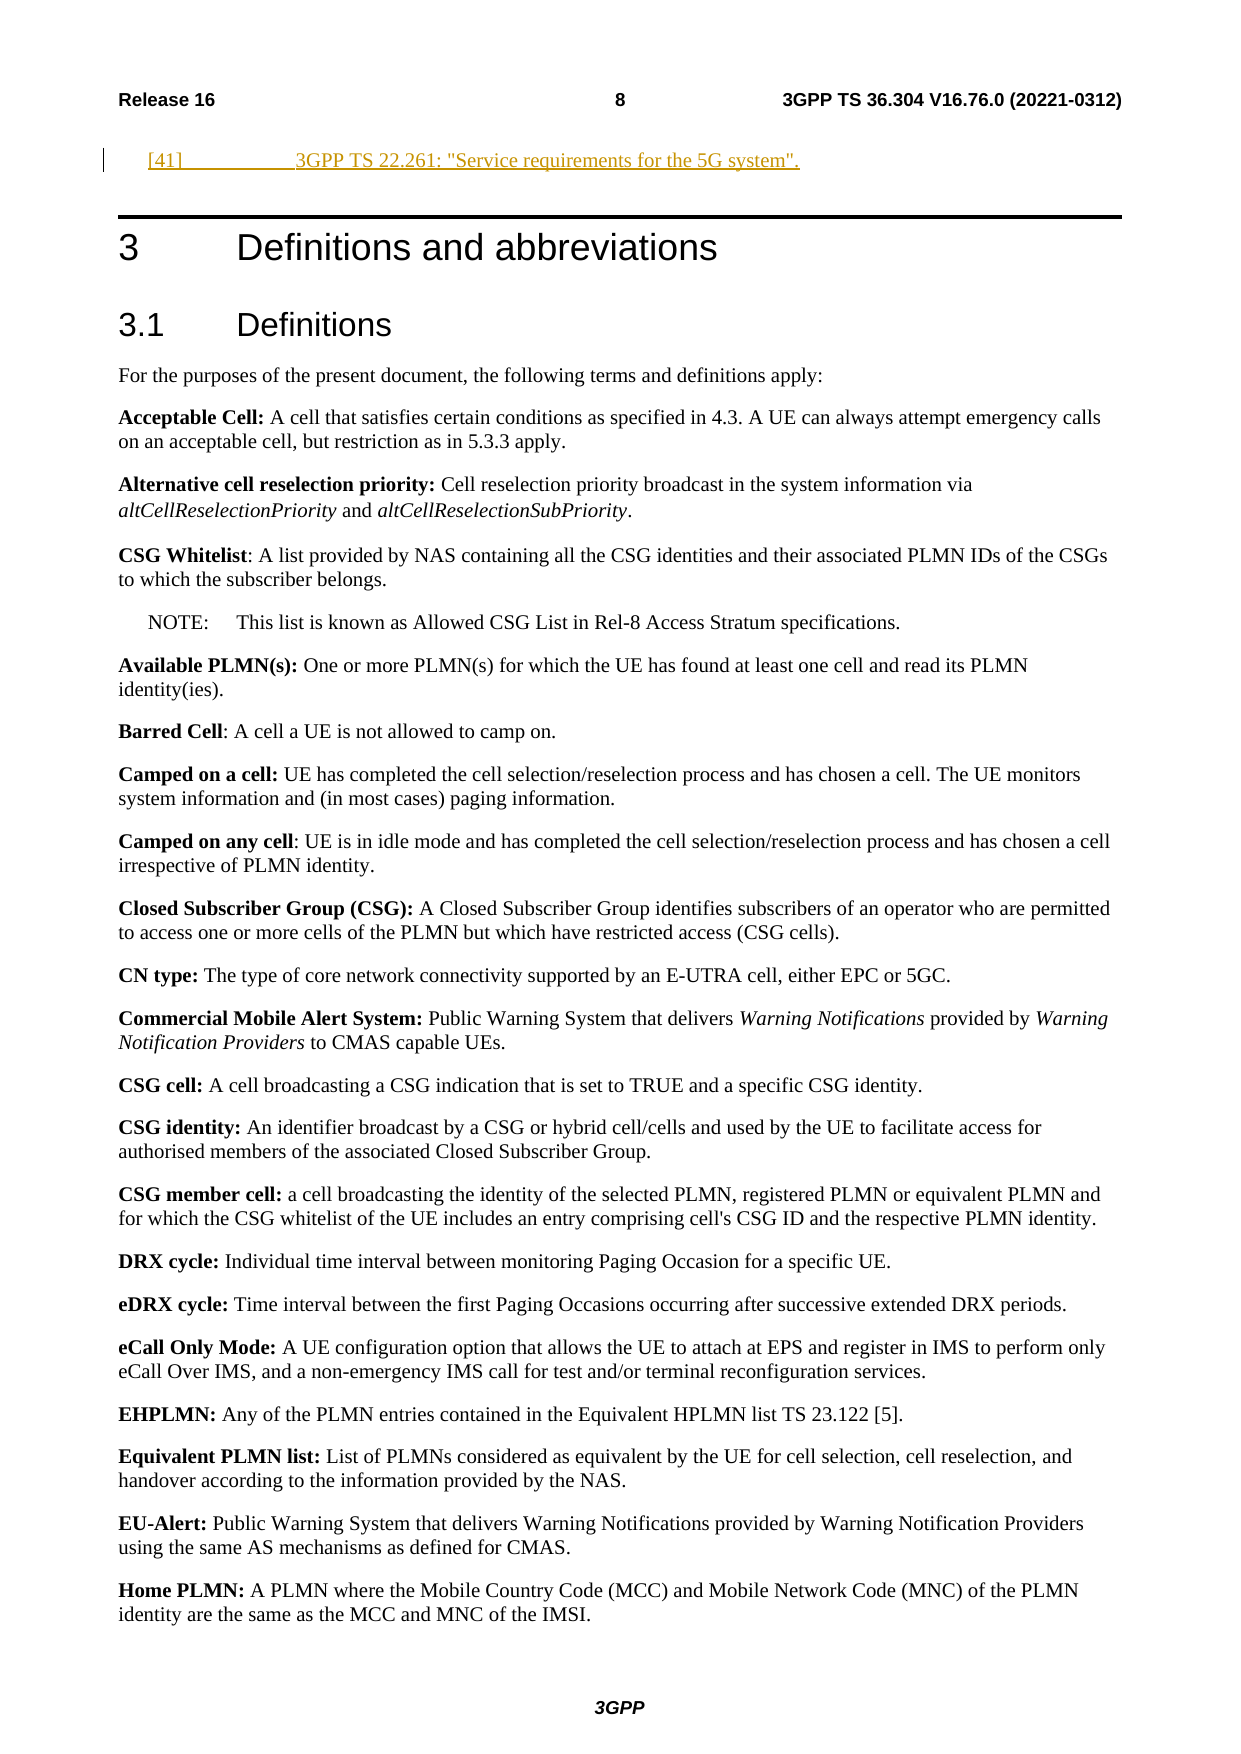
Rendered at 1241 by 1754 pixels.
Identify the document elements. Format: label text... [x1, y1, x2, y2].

text cell: A cell broadcasting a CSG indication that is set to TRUE and a specific identity. [118, 1072, 1122, 1097]
text CSG Whitelist: A list provided by NAS containing all the CSG identities and their associated PLMN IDs of the CSGs to which the subscriber belongs. [118, 543, 1122, 591]
text EHPLMN: Any of the PLMN entries contained in the Equivalent HPLMN list TS 23.122 [5]. [118, 1402, 1122, 1426]
text Camped on a cell: UE has completed the cell selection/reselection process and has chosen a cell. The UE monitors system information and (in most cases) paging information. [118, 762, 1122, 810]
text eDRX cycle: Time interval between the first Paging Occasions occurring after successive extended DRX periods. [118, 1292, 1122, 1316]
subtitle 3.1 Definitions [118, 305, 1122, 344]
text Commercial Mobile Alert System: Public Warning System that delivers Warning Notifications provided by Warning Notification Providers to CMAS capable UEs. [118, 1006, 1122, 1054]
text Closed Subscriber Group (CSG): A Closed Subscriber Group identifies subscribers of an operator who are permitted to access one or more cells of the PLMN but which have restricted access (CSG cells). [118, 896, 1122, 944]
text Equivalent PLMN list: List of PLMNs considered as equivalent by the UE for cell selection, cell reselection, and handover according to the information provided by the NAS. [118, 1444, 1122, 1492]
text Barred Cell: A cell a UE is not allowed to camp on. [118, 719, 1122, 743]
text CN type: The type of core network connectivity supported by an E-UTRA cell, either EPC or 5GC. [118, 963, 1122, 987]
text Acceptable Cell: A cell that satisfies certain conditions as specified in 4.3. A UE can always attempt emergency calls on an acceptable cell, but restriction as in 5.3.3 apply. [118, 405, 1122, 453]
text NOTE: This list is known as Allowed CSG List in Rel-8 Access Stratum specifications. [148, 610, 1122, 634]
text Camped on any cell: UE is in idle mode and has completed the cell selection/reselection process and has chosen a cell irrespective of PLMN identity. [118, 829, 1122, 877]
text Alternative cell reselection priority: Cell reselection priority broadcast in the system information via altCellReselectionPriority and altCellReselectionSubPriority. [118, 472, 1122, 522]
text EU-Alert: Public Warning System that delivers Warning Notifications provided by Warning Notification Providers using the same AS mechanisms as defined for CMAS. [118, 1511, 1122, 1559]
text For the purposes of the present document, the following terms and definitions apply: [118, 362, 1122, 387]
text Home PLMN: A PLMN where the Mobile Country Code (MCC) and Mobile Network Code (MNC) of the PLMN identity are the same as the MCC and MNC of the IMSI. [118, 1578, 1122, 1626]
text DRX cycle: Individual time interval between monitoring Paging Occasion for a specific UE. [118, 1249, 1122, 1273]
subtitle 3 Definitions and abbreviations [118, 219, 1122, 268]
text identity: An identifier broadcast by a or hybrid cell/cells and used by the UE to facilitate access for authorised members of the associated Closed Subscriber Group. [118, 1115, 1122, 1163]
text Available PLMN(s): One or more PLMN(s) for which the UE has found at least one cell and read its PLMN identity(ies). [118, 652, 1122, 701]
text CSG member cell: a cell broadcasting the identity of the selected PLMN, registered PLMN or equivalent PLMN and for which the CSG whitelist of the UE includes an entry comprising cell's CSG ID and the respective PLMN identity. [118, 1182, 1122, 1230]
text eCall Only Mode: A UE configuration option that allows the UE to attach at EPS and register in IMS to perform only eCall Over IMS, and a non-emergency IMS call for test and/or terminal reconfiguration services. [118, 1335, 1122, 1383]
